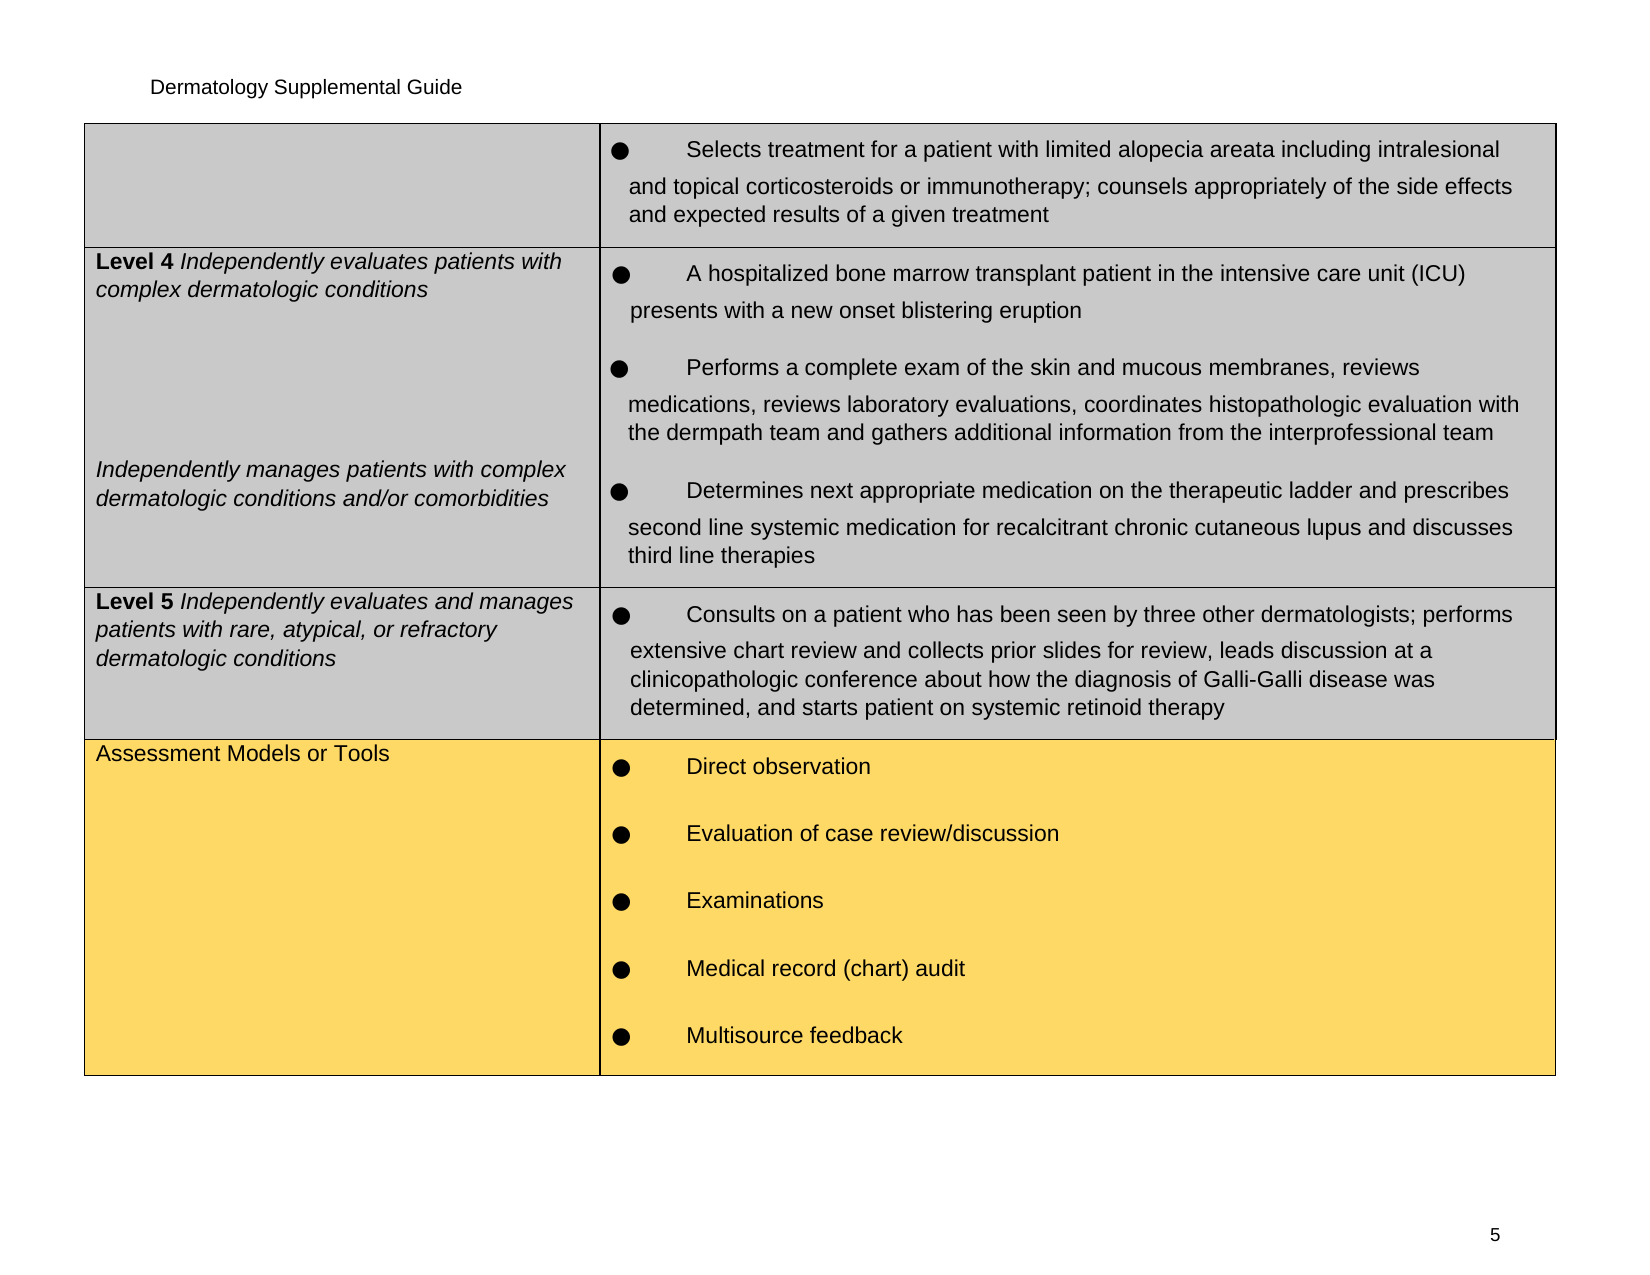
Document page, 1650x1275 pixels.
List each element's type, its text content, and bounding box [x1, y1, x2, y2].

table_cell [85, 740, 599, 1075]
table_cell Level 5 Independently evaluates and manages patients with rare, atypical, or refractory dermatologic conditions [85, 588, 599, 739]
table_cell Consults on a patient who has been seen by three other dermatologists; performs extensive chart review and collects prior slides for review, leads discussion at a clinicopathologic conference about how the diagnosis of Galli-Galli disease was determined, and starts patient on systemic retinoid therapy [601, 588, 1555, 739]
table_cell Level 4 Independently evaluates patients with complex dermatologic conditions Independently manages patients with complex dermatologic conditions and/or comorbidities [85, 248, 599, 587]
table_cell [85, 124, 599, 247]
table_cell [601, 739, 1555, 1075]
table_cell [601, 124, 1555, 247]
table_cell A hospitalized bone marrow transplant patient in the intensive care unit (ICU) presents with a new onset blistering eruption Performs a complete exam of the skin and mucous membranes, reviews medications, reviews laboratory evaluations, coordinates histopathologic evaluation with the dermpath team and gathers additional information from the interprofessional team Determines next appropriate medication on the therapeutic ladder and prescribes second line systemic medication for recalcitrant chronic cutaneous lupus and discusses third line therapies [601, 248, 1555, 587]
